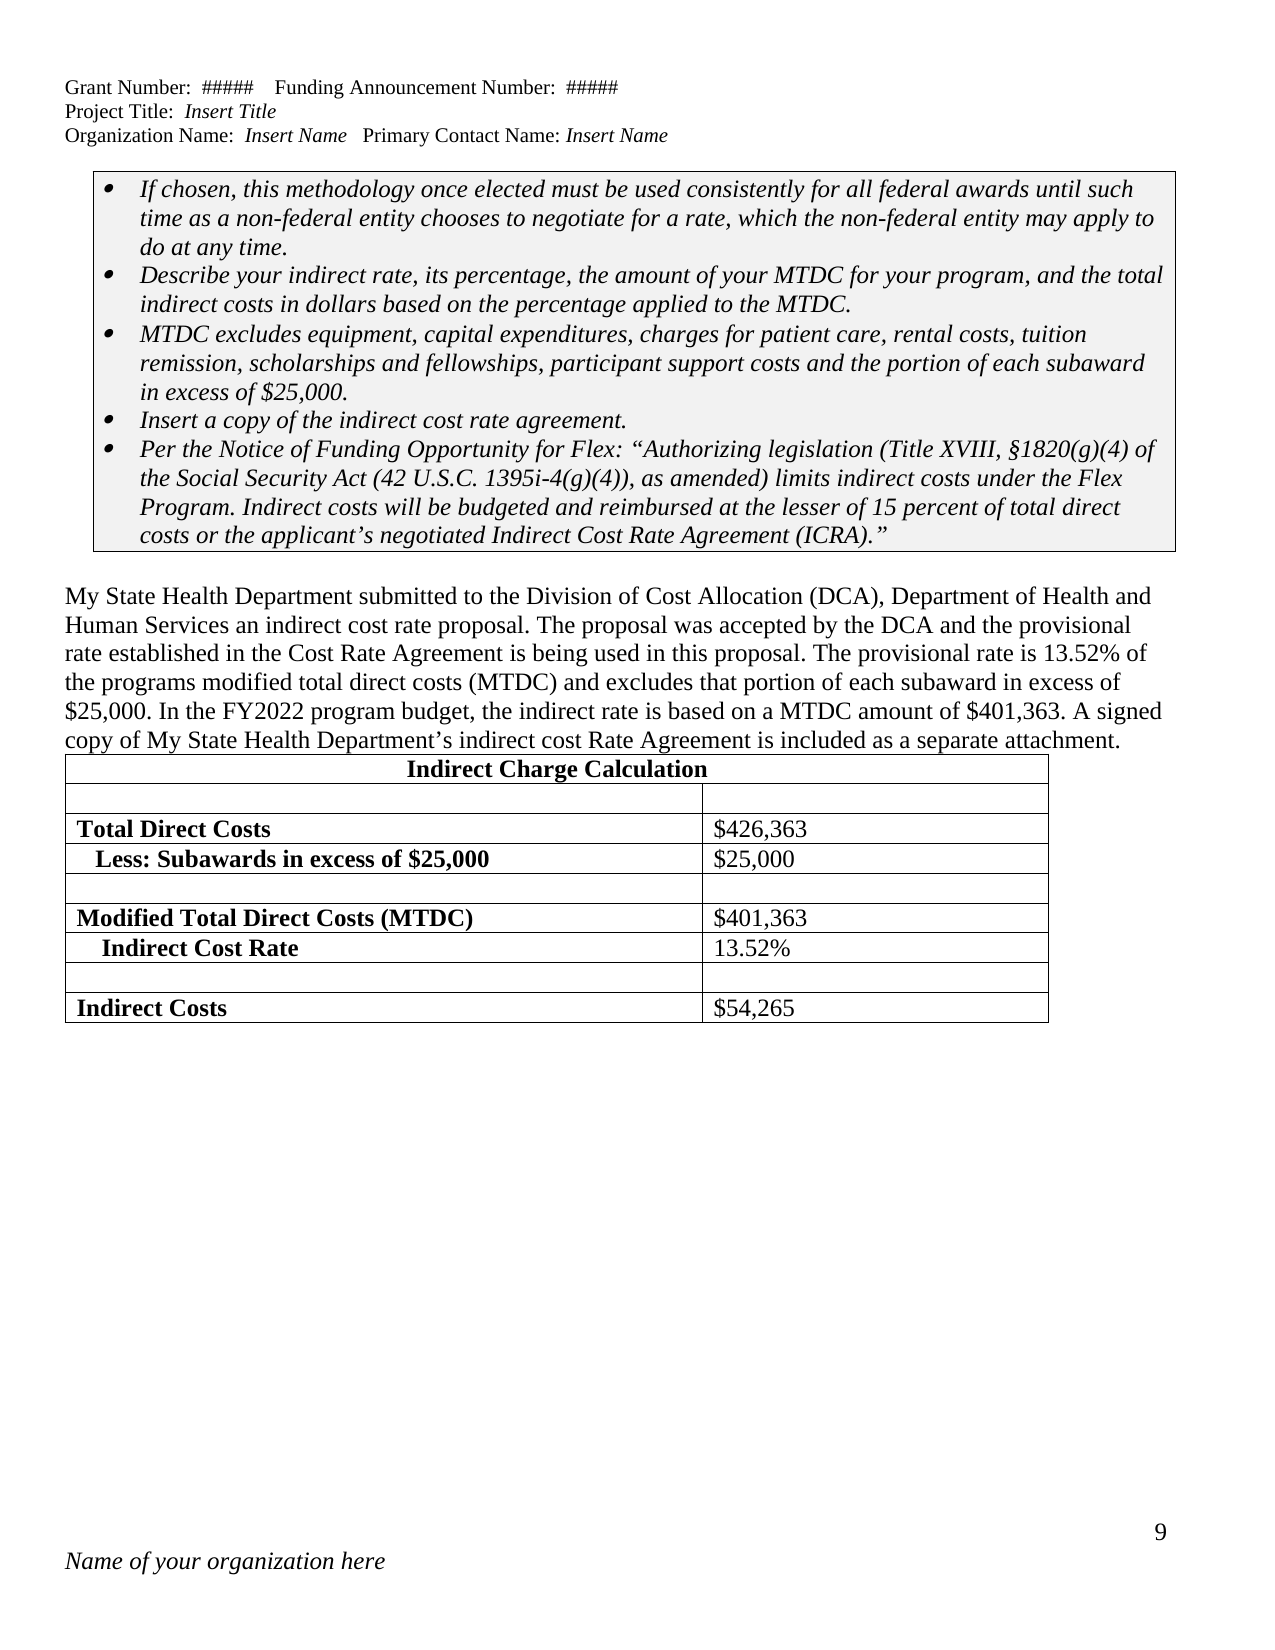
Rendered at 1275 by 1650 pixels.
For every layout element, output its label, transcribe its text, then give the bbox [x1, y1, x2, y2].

table_cell Indirect Cost Rate [66, 933, 702, 962]
list Insert a copy of the indirect cost rate agreement. [94, 402, 1175, 431]
list If chosen, this methodology once elected must be used consistently for all federal awards until such time as a non-federal entity chooses to negotiate for a rate, which the non-federal entity may apply to do at any time. [94, 172, 1175, 257]
text My State Health Department submitted to the Division of Cost Allocation (DCA), Department of Health and Human Services an indirect cost rate proposal. The proposal was accepted by the DCA and the provisional rate established in the Cost Rate Agreement is being used in this proposal. The provisional rate is 13.52% of the programs modified total direct costs (MTDC) and excludes that portion of each subaward in excess of $25,000. In the FY2022 program budget, the indirect rate is based on a MTDC amount of $401,363. A signed copy of My State Health Department’s indirect cost Rate Agreement is included as a separate attachment. [64, 581, 1167, 753]
list Describe your indirect rate, its percentage, the amount of your MTDC for your program, and the total indirect costs in dollars based on the percentage applied to the MTDC. [94, 257, 1175, 316]
table_cell $401,363 [703, 904, 1048, 932]
table_cell $25,000 [703, 844, 1048, 873]
table_cell [703, 963, 1048, 992]
list MTDC excludes equipment, capital expenditures, charges for patient care, rental costs, tuition remission, scholarships and fellowships, participant support costs and the portion of each subaward in excess of $25,000. [94, 316, 1175, 402]
table_cell [703, 874, 1048, 902]
list Per the Notice of Funding Opportunity for Flex: “Authorizing legislation (Title XVIII, §1820(g)(4) of the Social Security Act (42 U.S.C. 1395i-4(g)(4)), as amended) limits indirect costs under the Flex Program. Indirect costs will be budgeted and reimbursed at the lesser of 15 percent of total direct costs or the applicant’s negotiated Indirect Cost Rate Agreement (ICRA).” [94, 431, 1175, 551]
table_cell $54,265 [703, 993, 1048, 1022]
table_cell Less: Subawards in excess of $25,000 [66, 844, 702, 873]
table_header Indirect Charge Calculation [66, 755, 1048, 783]
table_cell Indirect Costs [66, 993, 702, 1022]
table_cell Modified Total Direct Costs (MTDC) [66, 904, 702, 932]
table_cell [66, 874, 702, 902]
table_cell [703, 784, 1048, 813]
table_cell 13.52% [703, 933, 1048, 962]
table_cell [66, 784, 702, 813]
table_cell Total Direct Costs [66, 814, 702, 843]
table_cell [66, 963, 702, 992]
table_cell $426,363 [703, 814, 1048, 843]
